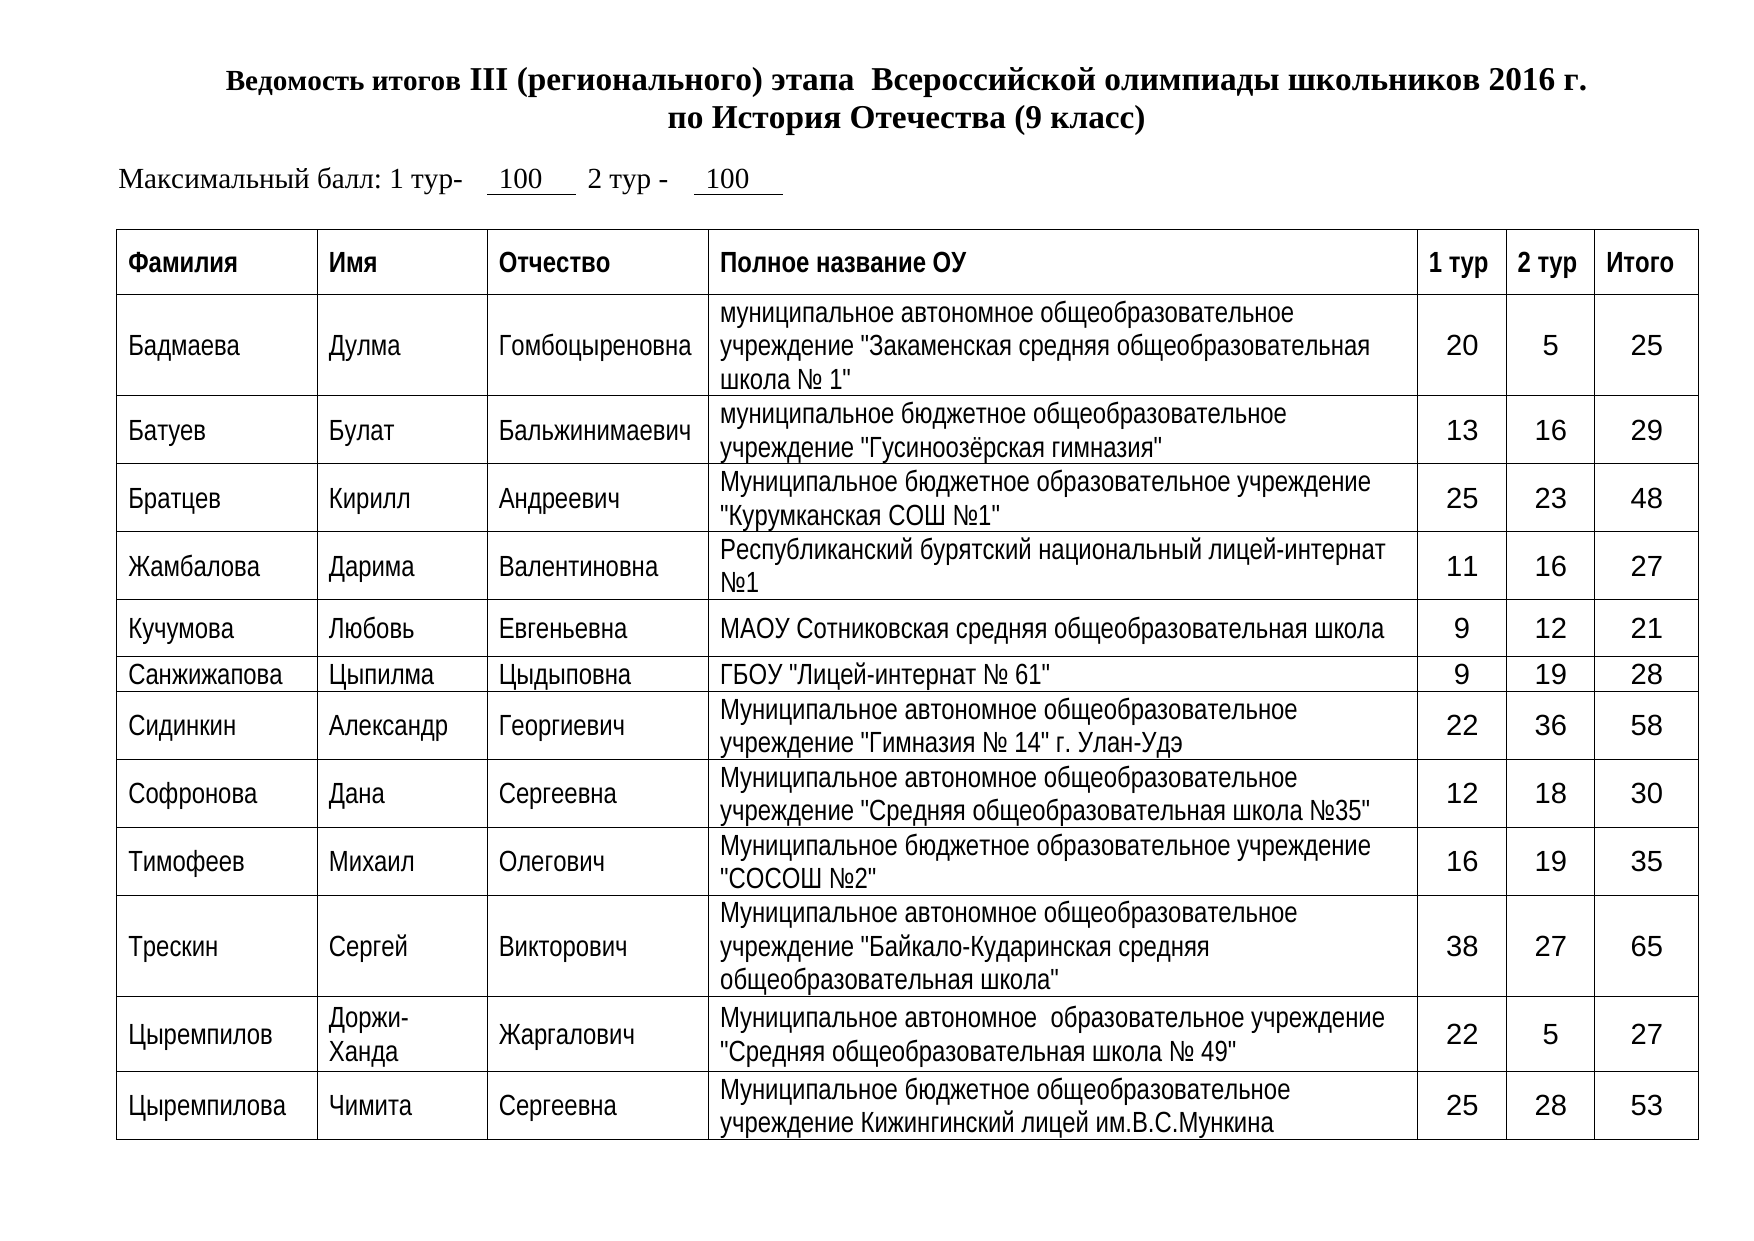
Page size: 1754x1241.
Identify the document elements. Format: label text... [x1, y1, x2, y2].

table_cell 58 [1595, 692, 1698, 759]
table_cell 35 [1595, 828, 1698, 894]
table_cell Трескин [117, 896, 317, 996]
table_cell Муниципальное автономное общеобразовательное учреждение "Гимназия № 14" г. Улан-Удэ [709, 692, 1417, 759]
table_cell Андреевич [488, 464, 708, 531]
table_cell 16 [1507, 532, 1594, 599]
table_cell 20 [1418, 295, 1506, 395]
table_cell Муниципальное автономное общеобразовательное учреждение "Средняя общеобразовательная школа №35" [709, 760, 1417, 827]
table_cell Михаил [318, 828, 487, 894]
table_header Имя [318, 230, 487, 294]
table_cell Евгеньевна [488, 600, 708, 656]
table_cell Цыремпилов [117, 997, 317, 1071]
table_cell МАОУ Сотниковская средняя общеобразовательная школа [709, 600, 1417, 656]
table_cell Цыпилма [318, 657, 487, 691]
table_header 1 тур [1418, 230, 1506, 294]
table_cell Сидинкин [117, 692, 317, 759]
table_cell Любовь [318, 600, 487, 656]
table_cell 65 [1595, 896, 1698, 996]
table_cell 5 [1507, 295, 1594, 395]
text по История Отечества (9 класс) [118, 97, 1695, 136]
table_cell 19 [1507, 657, 1594, 691]
table_cell Кучумова [117, 600, 317, 656]
text Ведомость итогов III (регионального) этапа Всероссийской олимпиады школьников 2016 г. [118, 59, 1695, 97]
table_cell Александр [318, 692, 487, 759]
table_cell 5 [1507, 997, 1594, 1071]
table_cell 12 [1507, 600, 1594, 656]
table_cell Тимофеев [117, 828, 317, 894]
table_cell Жамбалова [117, 532, 317, 599]
table_cell 9 [1418, 657, 1506, 691]
table_cell 38 [1418, 896, 1506, 996]
table_header Итого [1595, 230, 1698, 294]
table_cell 21 [1595, 600, 1698, 656]
table_cell Софронова [117, 760, 317, 827]
table_header Фамилия [117, 230, 317, 294]
table_cell Жаргалович [488, 997, 708, 1071]
table_cell Санжижапова [117, 657, 317, 691]
table_cell Муниципальное автономное образовательное учреждение "Средняя общеобразовательная школа № 49" [709, 997, 1417, 1071]
table_cell Георгиевич [488, 692, 708, 759]
table_cell Олегович [488, 828, 708, 894]
table_cell Валентиновна [488, 532, 708, 599]
table_cell Кирилл [318, 464, 487, 531]
table_cell 22 [1418, 997, 1506, 1071]
table_cell 18 [1507, 760, 1594, 827]
table_cell Муниципальное бюджетное образовательное учреждение "СОСОШ №2" [709, 828, 1417, 894]
table_cell 28 [1595, 657, 1698, 691]
table_header Полное название ОУ [709, 230, 1417, 294]
table_cell 27 [1507, 896, 1594, 996]
table_cell 12 [1418, 760, 1506, 827]
table_header 2 тур - [576, 148, 694, 194]
table_cell 25 [1418, 464, 1506, 531]
table_cell 27 [1595, 532, 1698, 599]
table_cell 22 [1418, 692, 1506, 759]
table_cell муниципальное автономное общеобразовательное учреждение "Закаменская средняя общеобразовательная школа № 1" [709, 295, 1417, 395]
table_cell Гомбоцыреновна [488, 295, 708, 395]
table_cell Цыдыповна [488, 657, 708, 691]
table_cell Цыремпилова [117, 1072, 317, 1139]
table_cell 9 [1418, 600, 1506, 656]
table_cell Сергей [318, 896, 487, 996]
table_cell Муниципальное бюджетное общеобразовательное учреждение Кижингинский лицей им.В.С.Мункина [709, 1072, 1417, 1139]
table_cell Булат [318, 396, 487, 463]
table_cell 53 [1595, 1072, 1698, 1139]
table_cell Бадмаева [117, 295, 317, 395]
table_cell 30 [1595, 760, 1698, 827]
table_header 2 тур [1507, 230, 1594, 294]
table_cell 19 [1507, 828, 1594, 894]
table_cell Республиканский бурятский национальный лицей-интернат №1 [709, 532, 1417, 599]
table_cell 23 [1507, 464, 1594, 531]
table_cell Дулма [318, 295, 487, 395]
table_cell Дарима [318, 532, 487, 599]
table_cell Муниципальное бюджетное образовательное учреждение "Курумканская СОШ №1" [709, 464, 1417, 531]
table_cell 29 [1595, 396, 1698, 463]
table_header 100 [487, 148, 576, 194]
table_header Отчество [488, 230, 708, 294]
table_cell муниципальное бюджетное общеобразовательное учреждение "Гусиноозёрская гимназия" [709, 396, 1417, 463]
table_cell 27 [1595, 997, 1698, 1071]
table_cell 13 [1418, 396, 1506, 463]
table_cell 36 [1507, 692, 1594, 759]
table_cell 25 [1418, 1072, 1506, 1139]
table_cell 48 [1595, 464, 1698, 531]
table_cell Сергеевна [488, 1072, 708, 1139]
table_cell Чимита [318, 1072, 487, 1139]
table_cell Сергеевна [488, 760, 708, 827]
table_cell 16 [1418, 828, 1506, 894]
table_cell Бальжинимаевич [488, 396, 708, 463]
table_cell ГБОУ "Лицей-интернат № 61" [709, 657, 1417, 691]
table_cell Доржи-Ханда [318, 997, 487, 1071]
table_header 100 [694, 148, 783, 194]
table_header Максимальный балл: 1 тур- [107, 148, 487, 194]
table_cell 25 [1595, 295, 1698, 395]
table_cell Дана [318, 760, 487, 827]
table_cell Батуев [117, 396, 317, 463]
table_cell Братцев [117, 464, 317, 531]
table_cell 11 [1418, 532, 1506, 599]
table_cell Муниципальное автономное общеобразовательное учреждение "Байкало-Кударинская средняя общеобразовательная школа" [709, 896, 1417, 996]
table_cell Викторович [488, 896, 708, 996]
table_cell 28 [1507, 1072, 1594, 1139]
table_cell 16 [1507, 396, 1594, 463]
